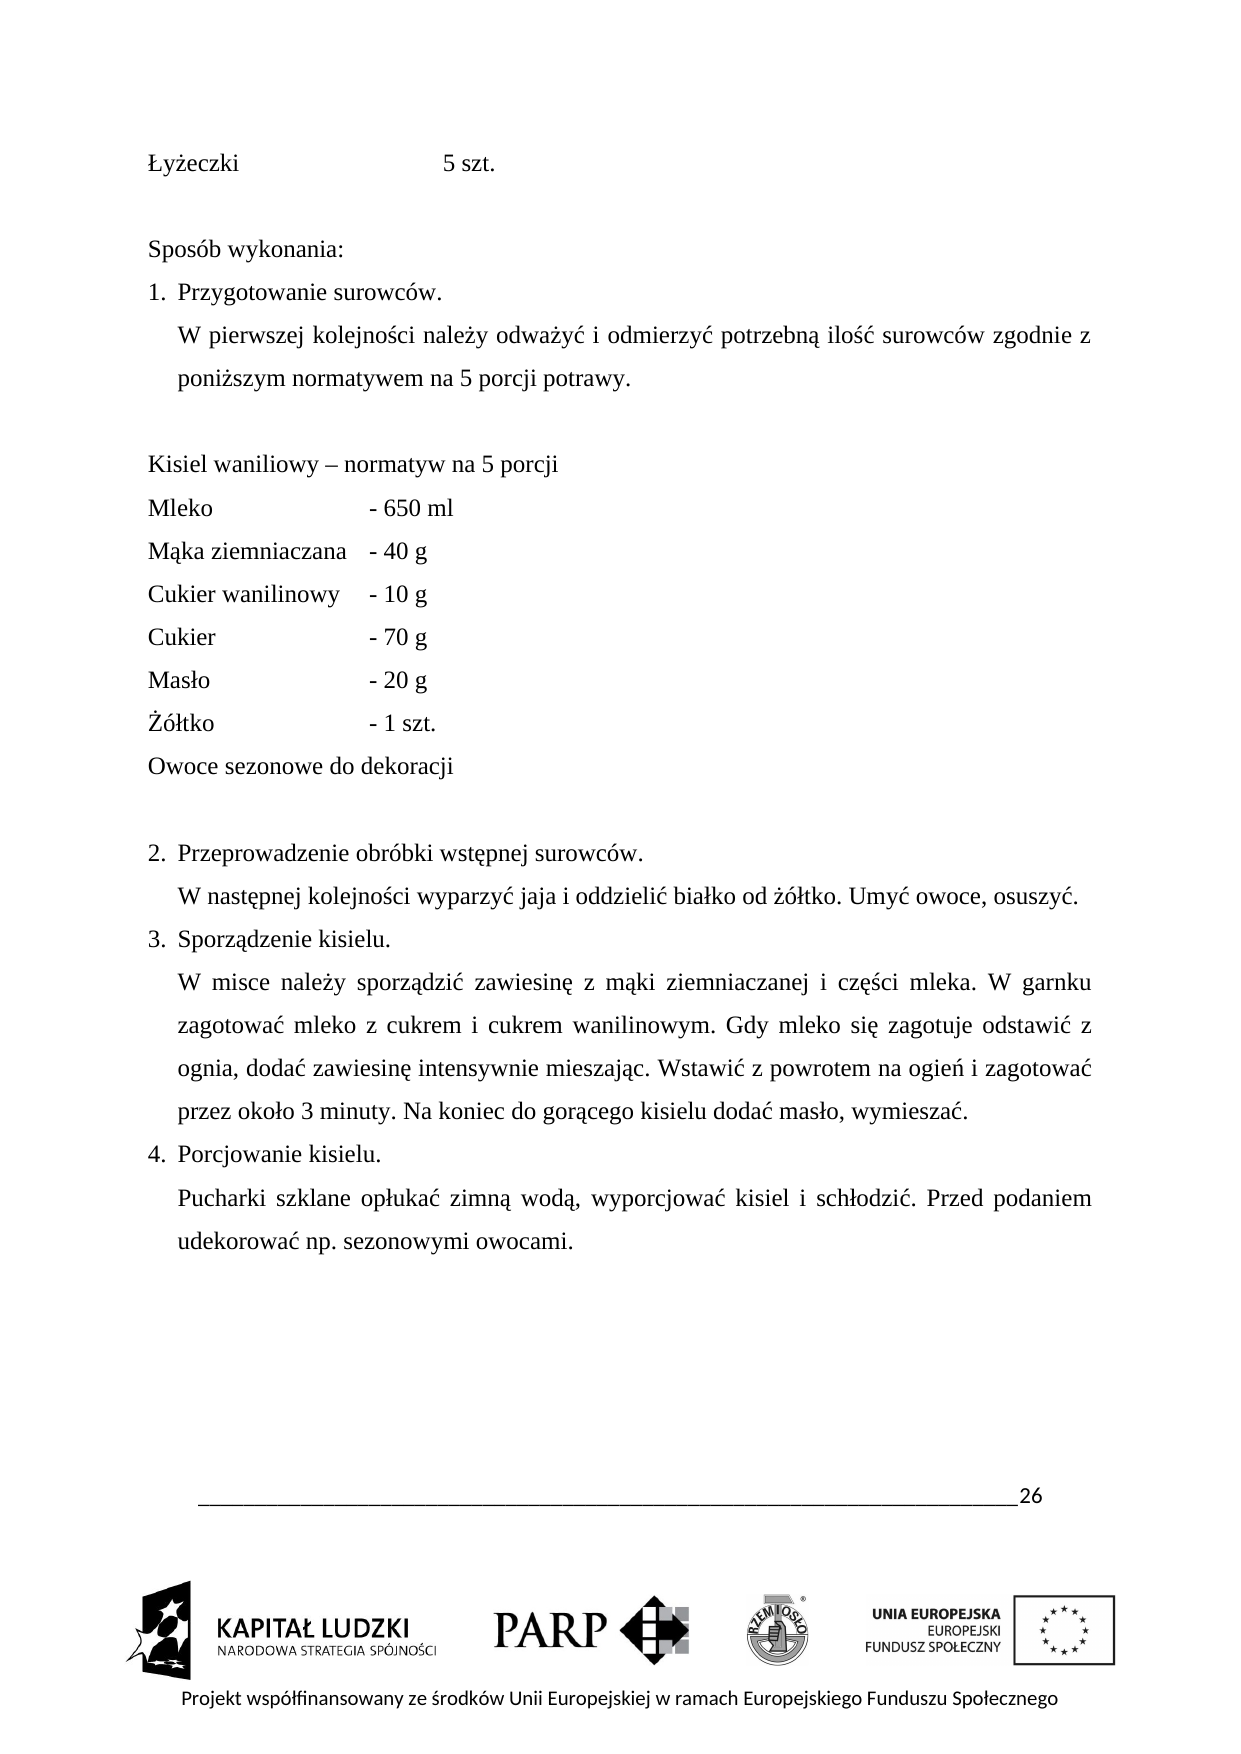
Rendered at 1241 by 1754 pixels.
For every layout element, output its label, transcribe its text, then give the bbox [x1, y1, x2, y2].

text Cukier - 70 g [148, 622, 1093, 651]
text W misce należy sporządzić zawiesinę z mąki ziemniaczanej i części mleka. W garnku zagotować mleko z cukrem i cukrem wanilinowym. Gdy mleko się zagotuje odstawić z ognia, dodać zawiesinę intensywnie mieszając. Wstawić z powrotem na ogień i zagotować przez około 3 minuty. Na koniec do gorącego kisielu dodać masło, wymieszać. [177, 967, 1093, 1125]
list W następnej kolejności wyparzyć jaja i oddzielić białko od żółtko. Umyć owoce, osuszyć. [148, 881, 1093, 909]
text Łyżeczki 5 szt. [148, 148, 1093, 176]
picture [492, 1594, 690, 1666]
text W pierwszej kolejności należy odważyć i odmierzyć potrzebną ilość surowców zgodnie z poniższym normatywem na 5 porcji potrawy. [177, 320, 1093, 392]
text Żółtko - 1 szt. [148, 708, 1093, 737]
text Kisiel waniliowy – normatyw na 5 porcji [148, 449, 1093, 478]
picture [865, 1594, 1116, 1666]
text Owoce sezonowe do dekoracji [148, 751, 1093, 780]
text Masło - 20 g [148, 665, 1093, 694]
text Cukier wanilinowy - 10 g [148, 579, 1093, 608]
list Porcjowanie kisielu. [148, 1139, 1093, 1168]
list Przygotowanie surowców. [148, 277, 1093, 306]
list Przeprowadzenie obróbki wstępnej surowców. [148, 838, 1093, 866]
text Pucharki szklane opłukać zimną wodą, wyporcjować kisiel i schłodzić. Przed podaniem udekorować np. sezonowymi owocami. [177, 1183, 1093, 1254]
picture [124, 1580, 437, 1681]
text Mleko - 650 ml [148, 493, 1093, 521]
text Mąka ziemniaczana - 40 g [148, 536, 1093, 564]
list Sporządzenie kisielu. [148, 924, 1093, 953]
picture [746, 1594, 809, 1666]
text Sposób wykonania: [148, 234, 1093, 263]
